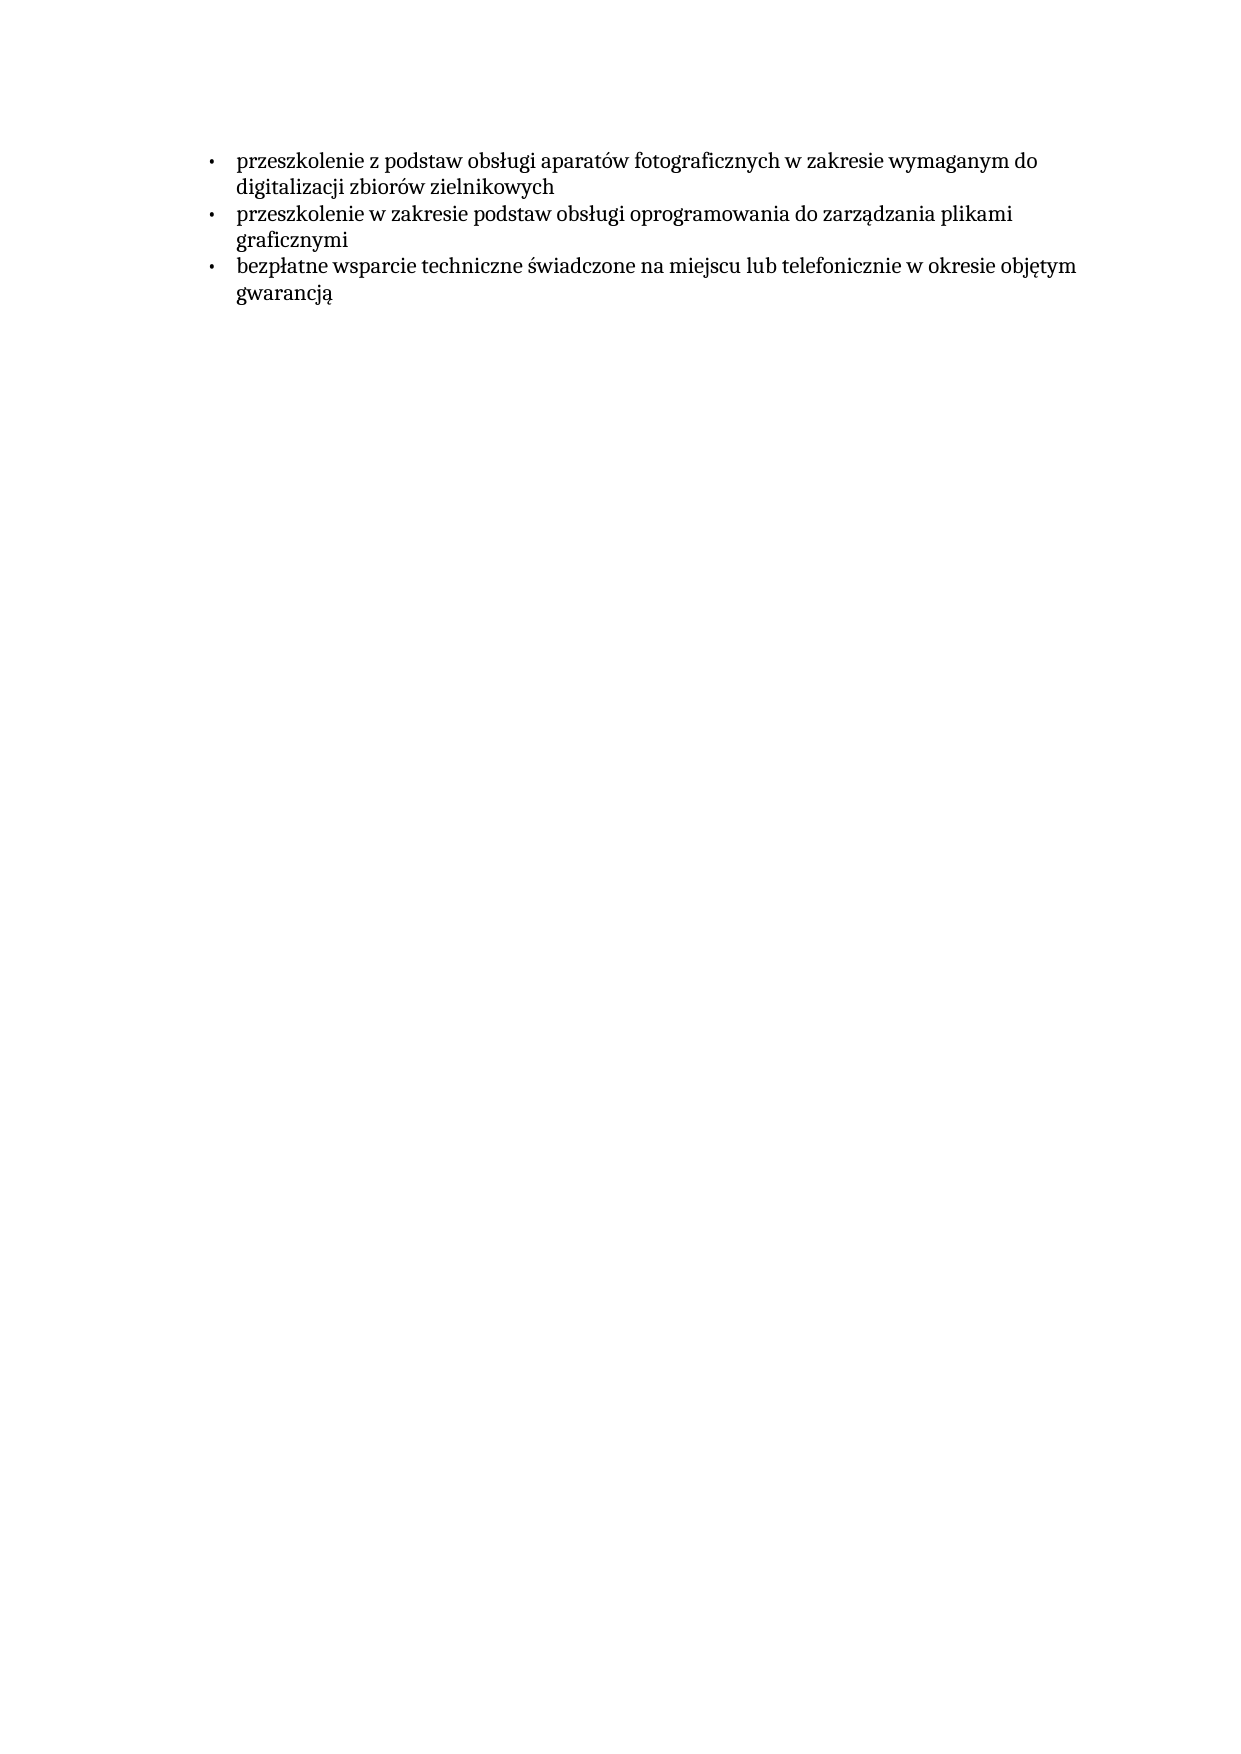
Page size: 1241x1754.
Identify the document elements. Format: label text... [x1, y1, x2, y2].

text • bezpłatne wsparcie techniczne świadczone na miejscu lub telefonicznie w okresie objętym gwarancją [207, 253, 1093, 306]
text • przeszkolenie w zakresie podstaw obsługi oprogramowania do zarządzania plikami graficznymi [207, 200, 1093, 253]
text • przeszkolenie z podstaw obsługi aparatów fotograficznych w zakresie wymaganym do digitalizacji zbiorów zielnikowych [207, 148, 1093, 200]
